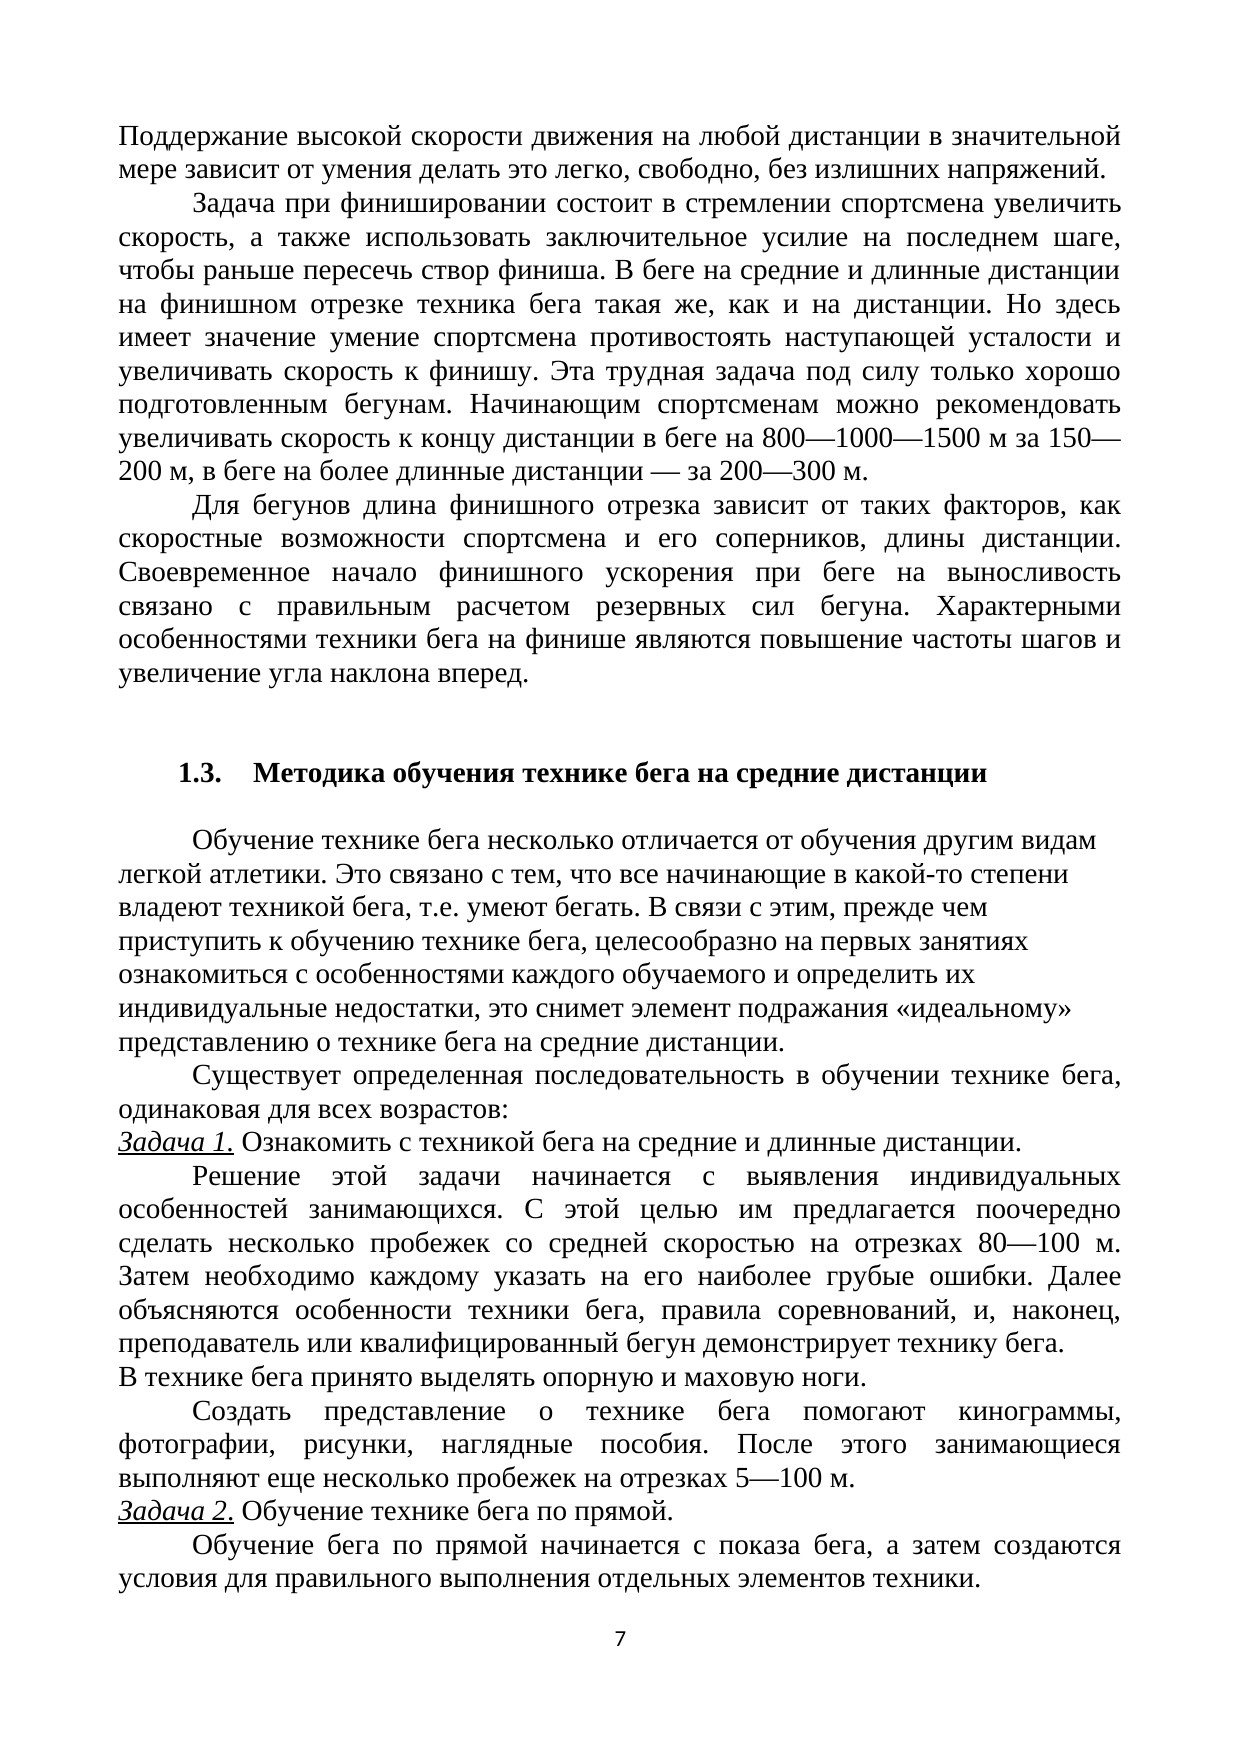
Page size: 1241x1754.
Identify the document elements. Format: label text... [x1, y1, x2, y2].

text Создать представление о технике бега помогают кинограммы, фотографии, рисунки, наглядные пособия. После этого занимающиеся выполняют еще несколько пробежек на отрезках 5—100 м. [118, 1393, 1122, 1493]
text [118, 118, 1122, 185]
text Обучение технике бега несколько отличается от обучения другим видам легкой атлетики. Это связано с тем, что все начинающие в какой-то степени владеют техникой бега, т.е. умеют бегать. В связи с этим, прежде чем приступить к обучению технике бега, целесообразно на первых занятиях ознакомиться с особенностями каждого обучаемого и определить их индивидуальные недостатки, это снимет элемент подражания «идеальному» представлению о технике бега на средние дистанции. [118, 822, 1122, 1057]
text Задача при финишировании состоит в стремлении спортсмена увеличить скорость, а также использовать заключительное усилие на последнем шаге, чтобы раньше пересечь створ финиша. В беге на средние и длинные дистанции на финишном отрезке техника бега такая же, как и на дистанции. Но здесь имеет значение умение спортсмена противостоять наступающей усталости и увеличивать скорость к финишу. Эта трудная задача под силу только хорошо подготовленным бегунам. Начинающим спортсменам можно рекомендовать увеличивать скорость к концу дистанции в беге на 800—1000—1500 м за 150—200 м, в беге на более длинные дистанции — за 200—300 м. [118, 185, 1122, 487]
text В технике бега принято выделять опорную и маховую ноги. [118, 1359, 1122, 1393]
text Задача 2. Обучение технике бега по прямой. [118, 1493, 1122, 1527]
text Решение этой задачи начинается с выявления индивидуальных особенностей занимающихся. С этой целью им предлагается поочередно сделать несколько пробежек со средней скоростью на отрезках 80—100 м. Затем необходимо каждому указать на его наиболее грубые ошибки. Далее объясняются особенности техники бега, правила соревнований, и, наконец, преподаватель или квалифицированный бегун демонстрирует технику бега. [118, 1158, 1122, 1359]
list Методика обучения технике бега на средние дистанции [43, 755, 1122, 789]
text Задача 1. Ознакомить с техникой бега на средние и длинные дистанции. [118, 1124, 1122, 1158]
text Для бегунов длина финишного отрезка зависит от таких факторов, как скоростные возможности спортсмена и его соперников, длины дистанции. Своевременное начало финишного ускорения при беге на выносливость связано с правильным расчетом резервных сил бегуна. Характерными особенностями техники бега на финише являются повышение частоты шагов и увеличение угла наклона вперед. [118, 487, 1122, 688]
text Существует определенная последовательность в обучении технике бега, одинаковая для всех возрастов: [118, 1057, 1122, 1124]
text Обучение бега по прямой начинается с показа бега, а затем создаются условия для правильного выполнения отдельных элементов техники. [118, 1527, 1122, 1594]
